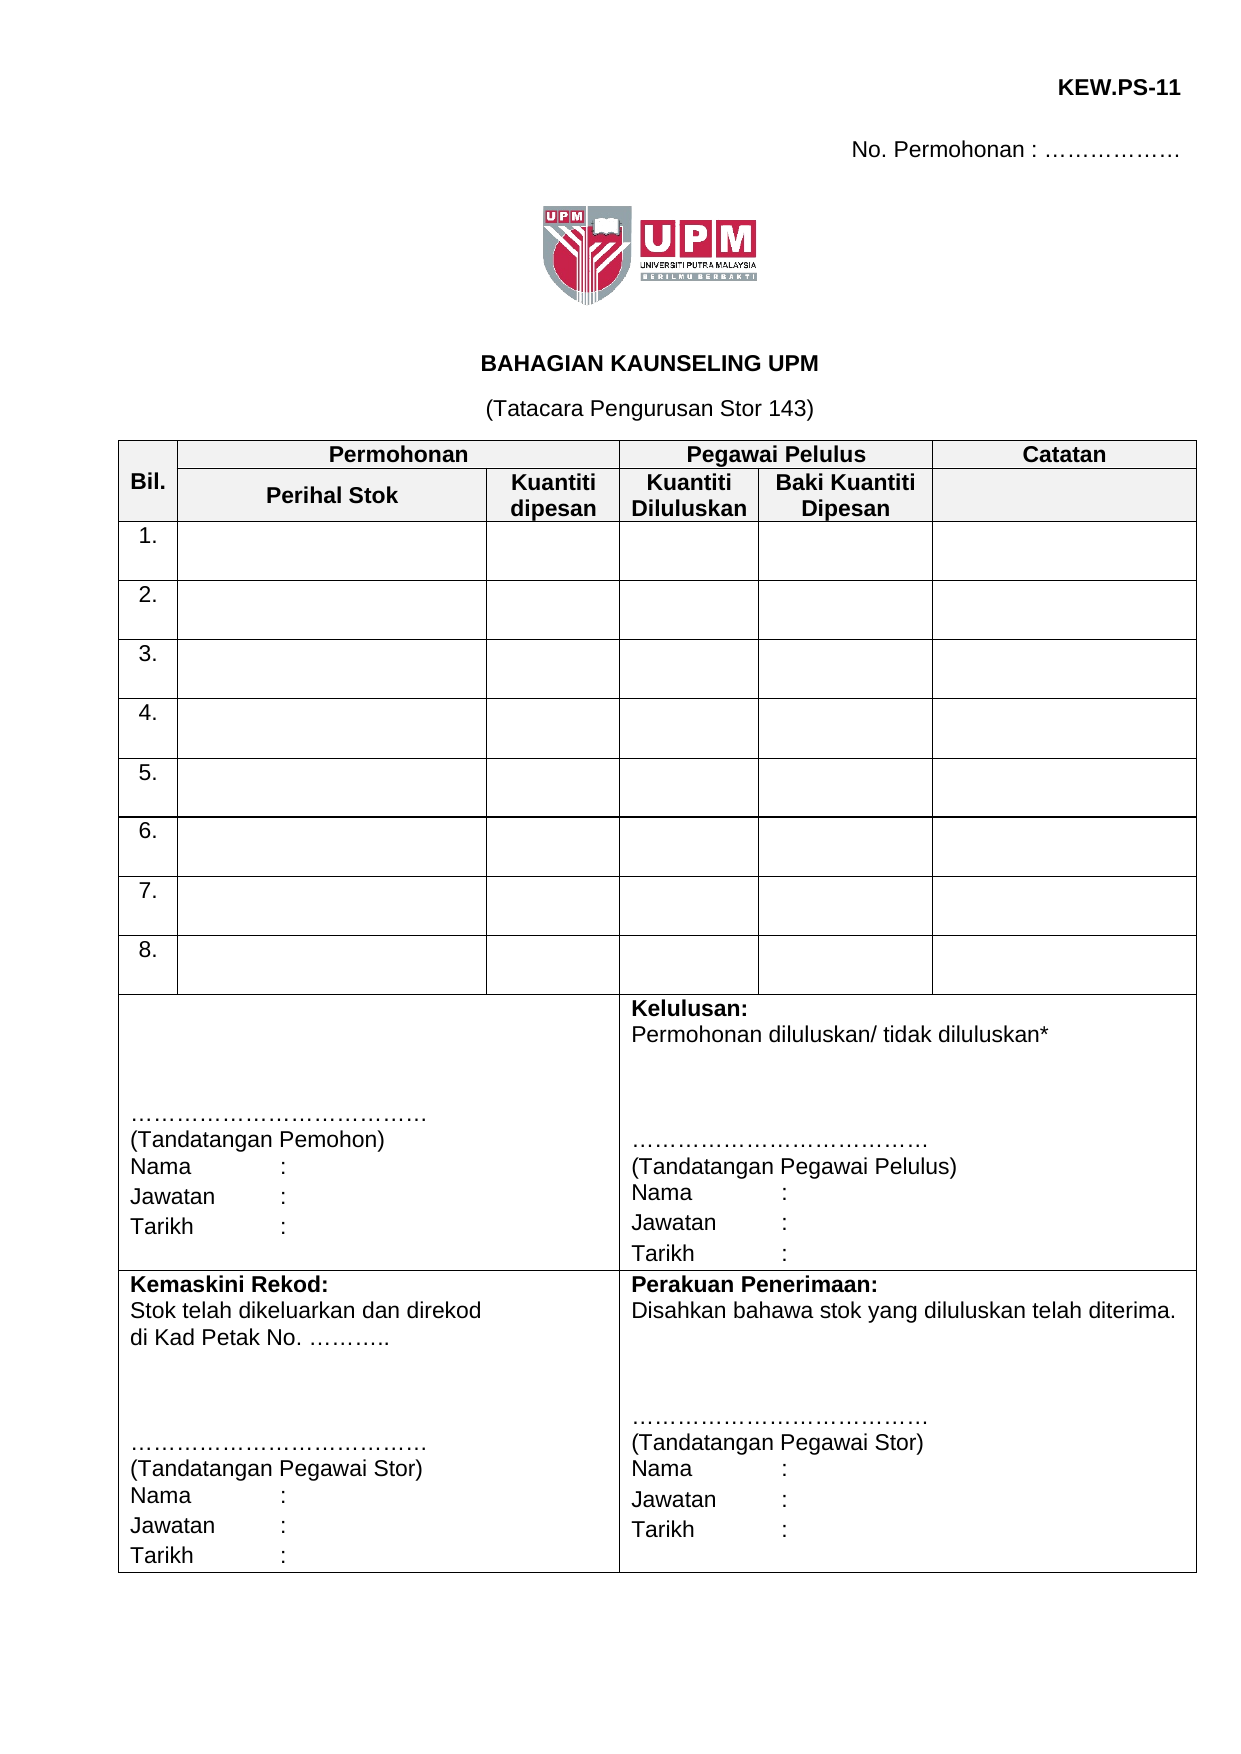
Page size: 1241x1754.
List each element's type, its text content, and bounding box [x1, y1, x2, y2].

table_cell ………………………………… (Tandatangan Pemohon) Nama : Jawatan : Tarikh : [119, 995, 619, 1270]
table_cell [487, 936, 619, 994]
table_cell [933, 699, 1196, 757]
table_cell [759, 877, 932, 934]
table_cell [178, 759, 486, 816]
table_cell [487, 581, 619, 639]
table_cell [487, 522, 619, 580]
table_cell 2. [119, 581, 177, 639]
table_header Bil. [119, 441, 177, 521]
table_cell [933, 522, 1196, 580]
table_cell Kuantiti dipesan [487, 469, 619, 521]
table_cell [487, 877, 619, 934]
table_cell Perakuan Penerimaan: Disahkan bahawa stok yang diluluskan telah diterima. ………………………………… (Tandatangan Pegawai Stor) Nama : Jawatan : Tarikh : [620, 1271, 1196, 1572]
table_cell 8. [119, 936, 177, 994]
table_cell [487, 818, 619, 876]
table_cell [933, 877, 1196, 934]
table_cell [620, 877, 758, 934]
table_cell 7. [119, 877, 177, 934]
table_cell [487, 699, 619, 757]
table_cell [933, 469, 1196, 521]
table_cell [487, 759, 619, 816]
table_cell [178, 581, 486, 639]
table_cell [620, 581, 758, 639]
table_cell [933, 818, 1196, 876]
table_cell [933, 936, 1196, 994]
table_cell [759, 640, 932, 698]
table_cell [759, 581, 932, 639]
table_cell 3. [119, 640, 177, 698]
table_cell [620, 522, 758, 580]
table_cell [620, 936, 758, 994]
table_cell [933, 640, 1196, 698]
table_cell [759, 759, 932, 816]
table_header Catatan [933, 441, 1196, 467]
table_header Pegawai Pelulus [620, 441, 932, 467]
table_cell Kuantiti Diluluskan [620, 469, 758, 521]
table_cell Kemaskini Rekod: Stok telah dikeluarkan dan direkod di Kad Petak No. ……….. ………………………………… (Tandatangan Pegawai Stor) Nama : Jawatan : Tarikh : [119, 1271, 619, 1572]
table_cell [620, 818, 758, 876]
text (Tatacara Pengurusan Stor 143) [118, 395, 1181, 421]
table_cell 5. [119, 759, 177, 816]
table_header Permohonan [178, 441, 619, 467]
table_cell 4. [119, 699, 177, 757]
table_cell [178, 522, 486, 580]
table_cell [620, 699, 758, 757]
text No. Permohonan : ……………… [118, 136, 1181, 162]
table_cell [178, 818, 486, 876]
table_cell [759, 936, 932, 994]
table_cell 1. [119, 522, 177, 580]
table_cell [178, 640, 486, 698]
table_cell [620, 759, 758, 816]
table_cell [759, 818, 932, 876]
picture [524, 181, 775, 331]
table_cell [759, 699, 932, 757]
table_cell [178, 877, 486, 934]
table_cell [620, 640, 758, 698]
table_cell [759, 522, 932, 580]
table_cell [487, 640, 619, 698]
table_cell Kelulusan: Permohonan diluluskan/ tidak diluluskan* ………………………………… (Tandatangan Pegawai Pelulus) Nama : Jawatan : Tarikh : [620, 995, 1196, 1270]
table_cell [178, 699, 486, 757]
table_cell 6. [119, 818, 177, 876]
table_cell [933, 581, 1196, 639]
table_cell Perihal Stok [178, 469, 486, 521]
text BAHAGIAN KAUNSELING UPM [118, 350, 1181, 376]
table_cell Baki Kuantiti Dipesan [759, 469, 932, 521]
table_cell [178, 936, 486, 994]
table_cell [933, 759, 1196, 816]
